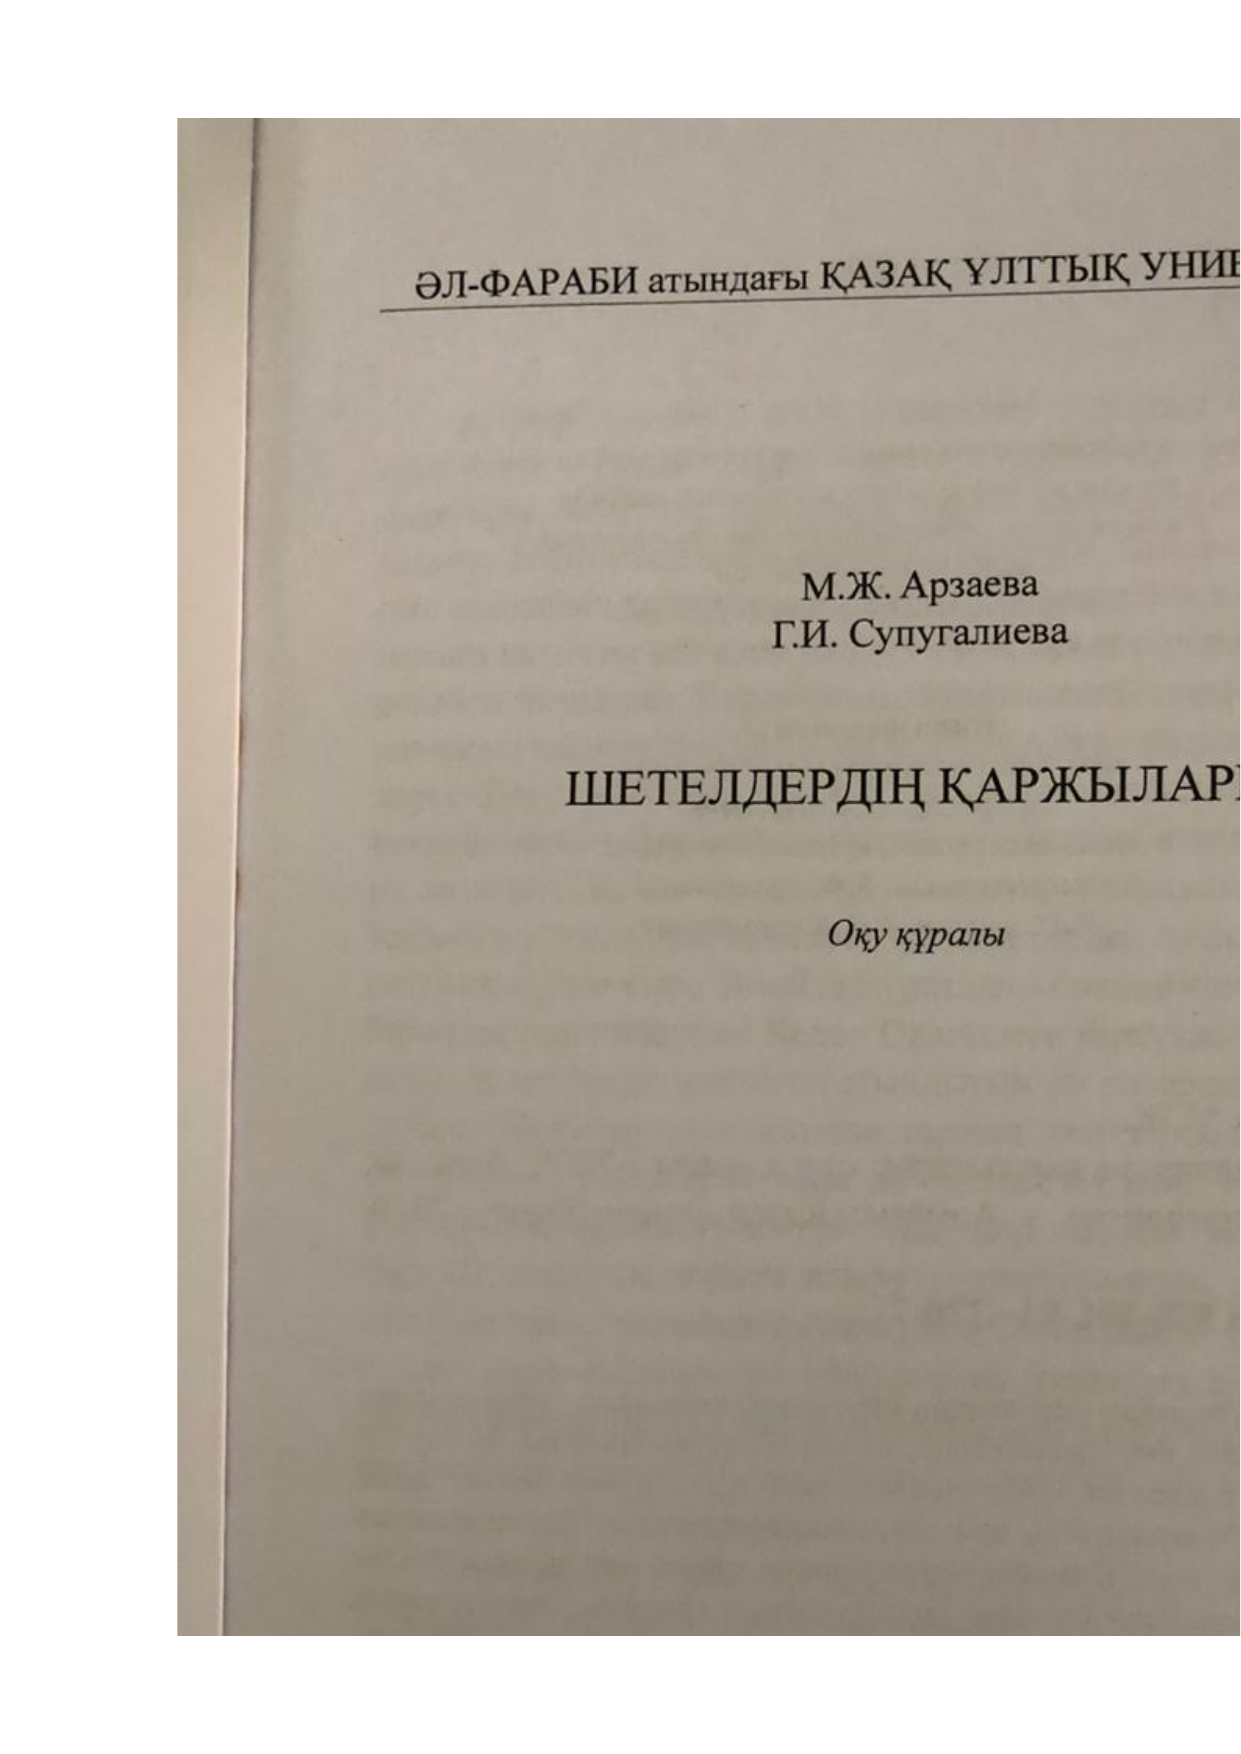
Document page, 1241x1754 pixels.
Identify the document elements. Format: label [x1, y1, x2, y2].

picture [177, 118, 1241, 1636]
